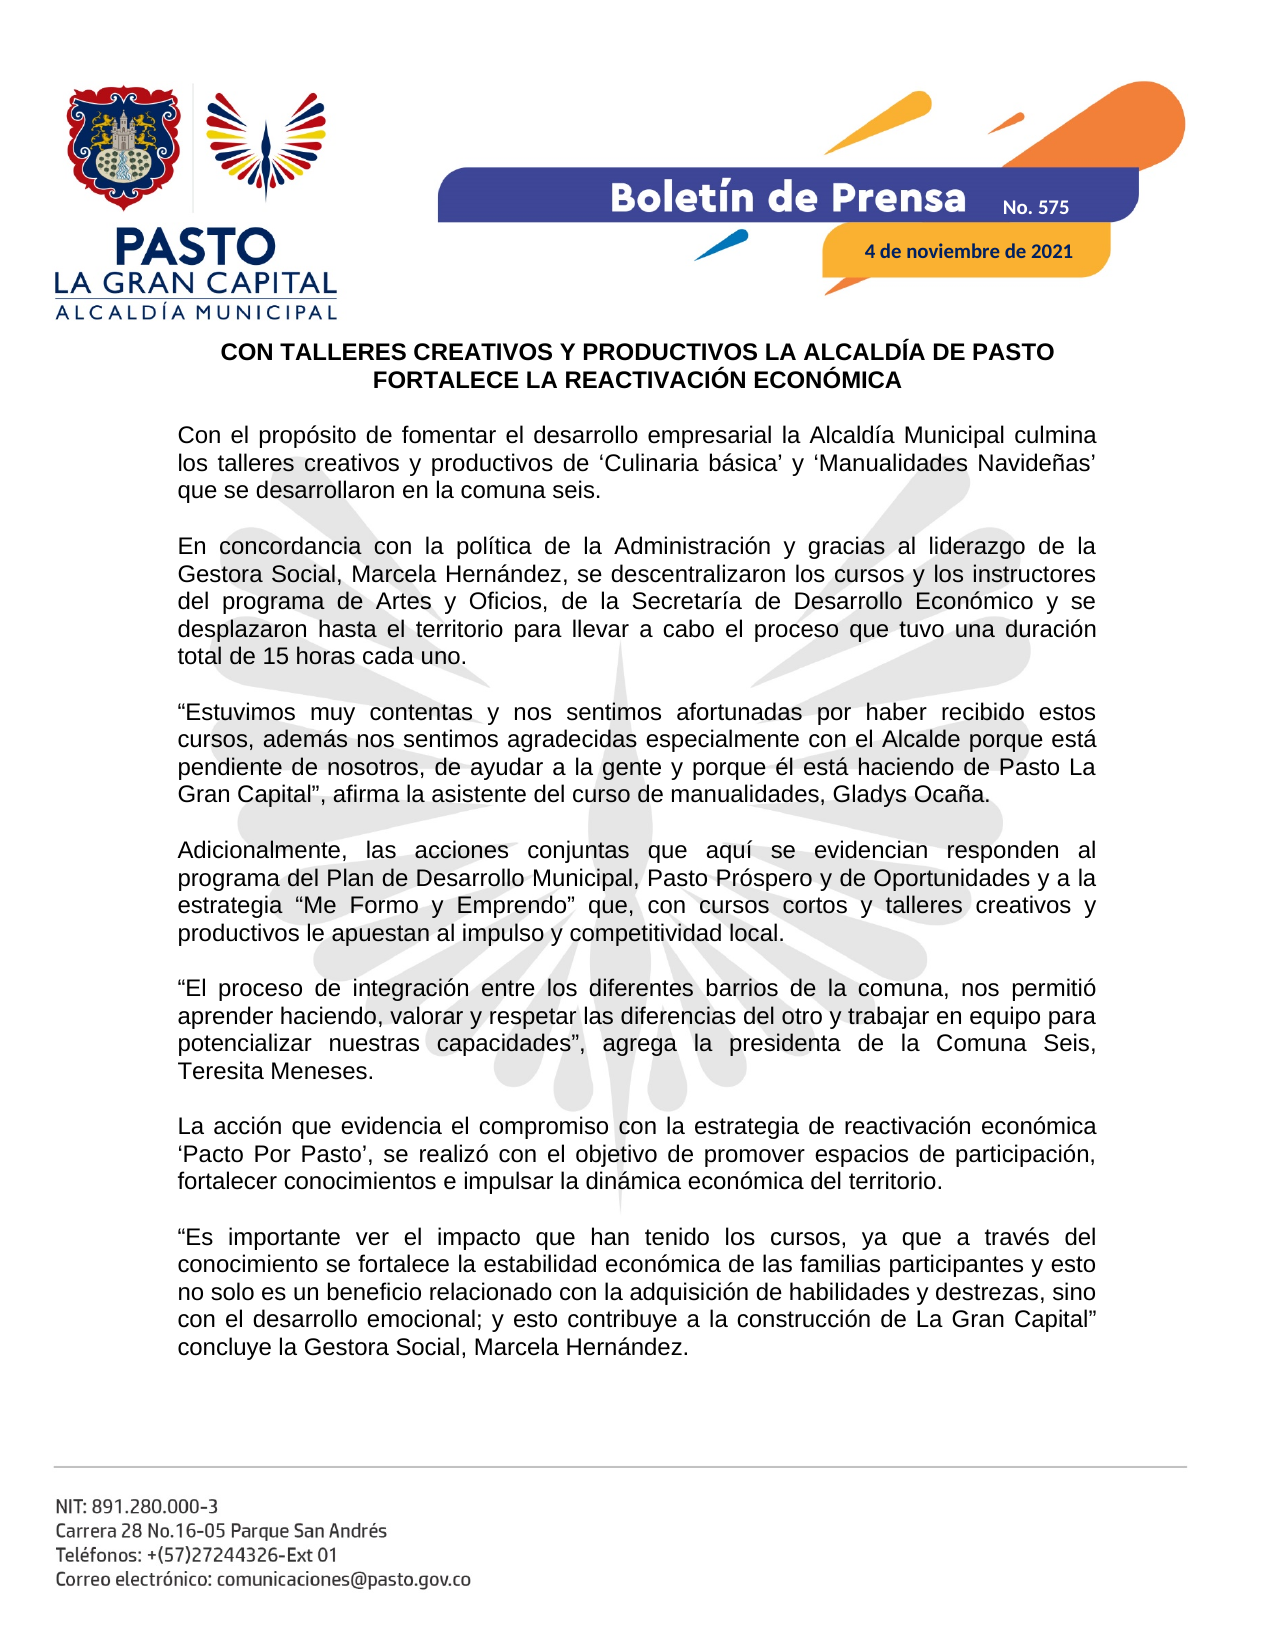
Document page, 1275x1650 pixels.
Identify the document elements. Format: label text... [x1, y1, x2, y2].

text No. 575 [915, 194, 1098, 220]
text Adicionalmente, las acciones conjuntas que aquí se evidencian responden al programa del Plan de Desarrollo Municipal, Pasto Próspero y de Oportunidades y a la estrategia “Me Formo y Emprendo” que, con cursos cortos y talleres creativos y productivos le apuestan al impulso y competitividad local. [177, 836, 1098, 946]
picture [0, 0, 1275, 1650]
text Con el propósito de fomentar el desarrollo empresarial la Alcaldía Municipal culmina los talleres creativos y productivos de ‘Culinaria básica’ y ‘Manualidades Navideñas’ que se desarrollaron en la comuna seis. [177, 421, 1098, 504]
text “Estuvimos muy contentas y nos sentimos afortunadas por haber recibido estos cursos, además nos sentimos agradecidas especialmente con el Alcalde porque está pendiente de nosotros, de ayudar a la gente y porque él está haciendo de Pasto La Gran Capital”, afirma la asistente del curso de manualidades, Gladys Ocaña. [177, 697, 1098, 808]
text “Es importante ver el impacto que han tenido los cursos, ya que a través del conocimiento se fortalece la estabilidad económica de las familias participantes y esto no solo es un beneficio relacionado con la adquisición de habilidades y destrezas, sino con el desarrollo emocional; y esto contribuye a la construcción de La Gran Capital” concluye la Gestora Social, Marcela Hernández. [177, 1222, 1098, 1360]
text La acción que evidencia el compromiso con la estrategia de reactivación económica ‘Pacto Por Pasto’, se realizó con el objetivo de promover espacios de participación, fortalecer conocimientos e impulsar la dinámica económica del territorio. [177, 1112, 1098, 1195]
text “El proceso de integración entre los diferentes barrios de la comuna, nos permitió aprender haciendo, valorar y respetar las diferencias del otro y trabajar en equipo para potencializar nuestras capacidades”, agrega la presidenta de la Comuna Seis, Teresita Meneses. [177, 974, 1098, 1084]
text 4 de noviembre de 2021 [841, 238, 1098, 264]
text CON TALLERES CREATIVOS Y PRODUCTIVOS LA ALCALDÍA DE PASTO FORTALECE LA REACTIVACIÓN ECONÓMICA [177, 338, 1098, 393]
text En concordancia con la política de la Administración y gracias al liderazgo de la Gestora Social, Marcela Hernández, se descentralizaron los cursos y los instructores del programa de Artes y Oficios, de la Secretaría de Desarrollo Económico y se desplazaron hasta el territorio para llevar a cabo el proceso que tuvo una duración total de 15 horas cada uno. [177, 532, 1098, 670]
